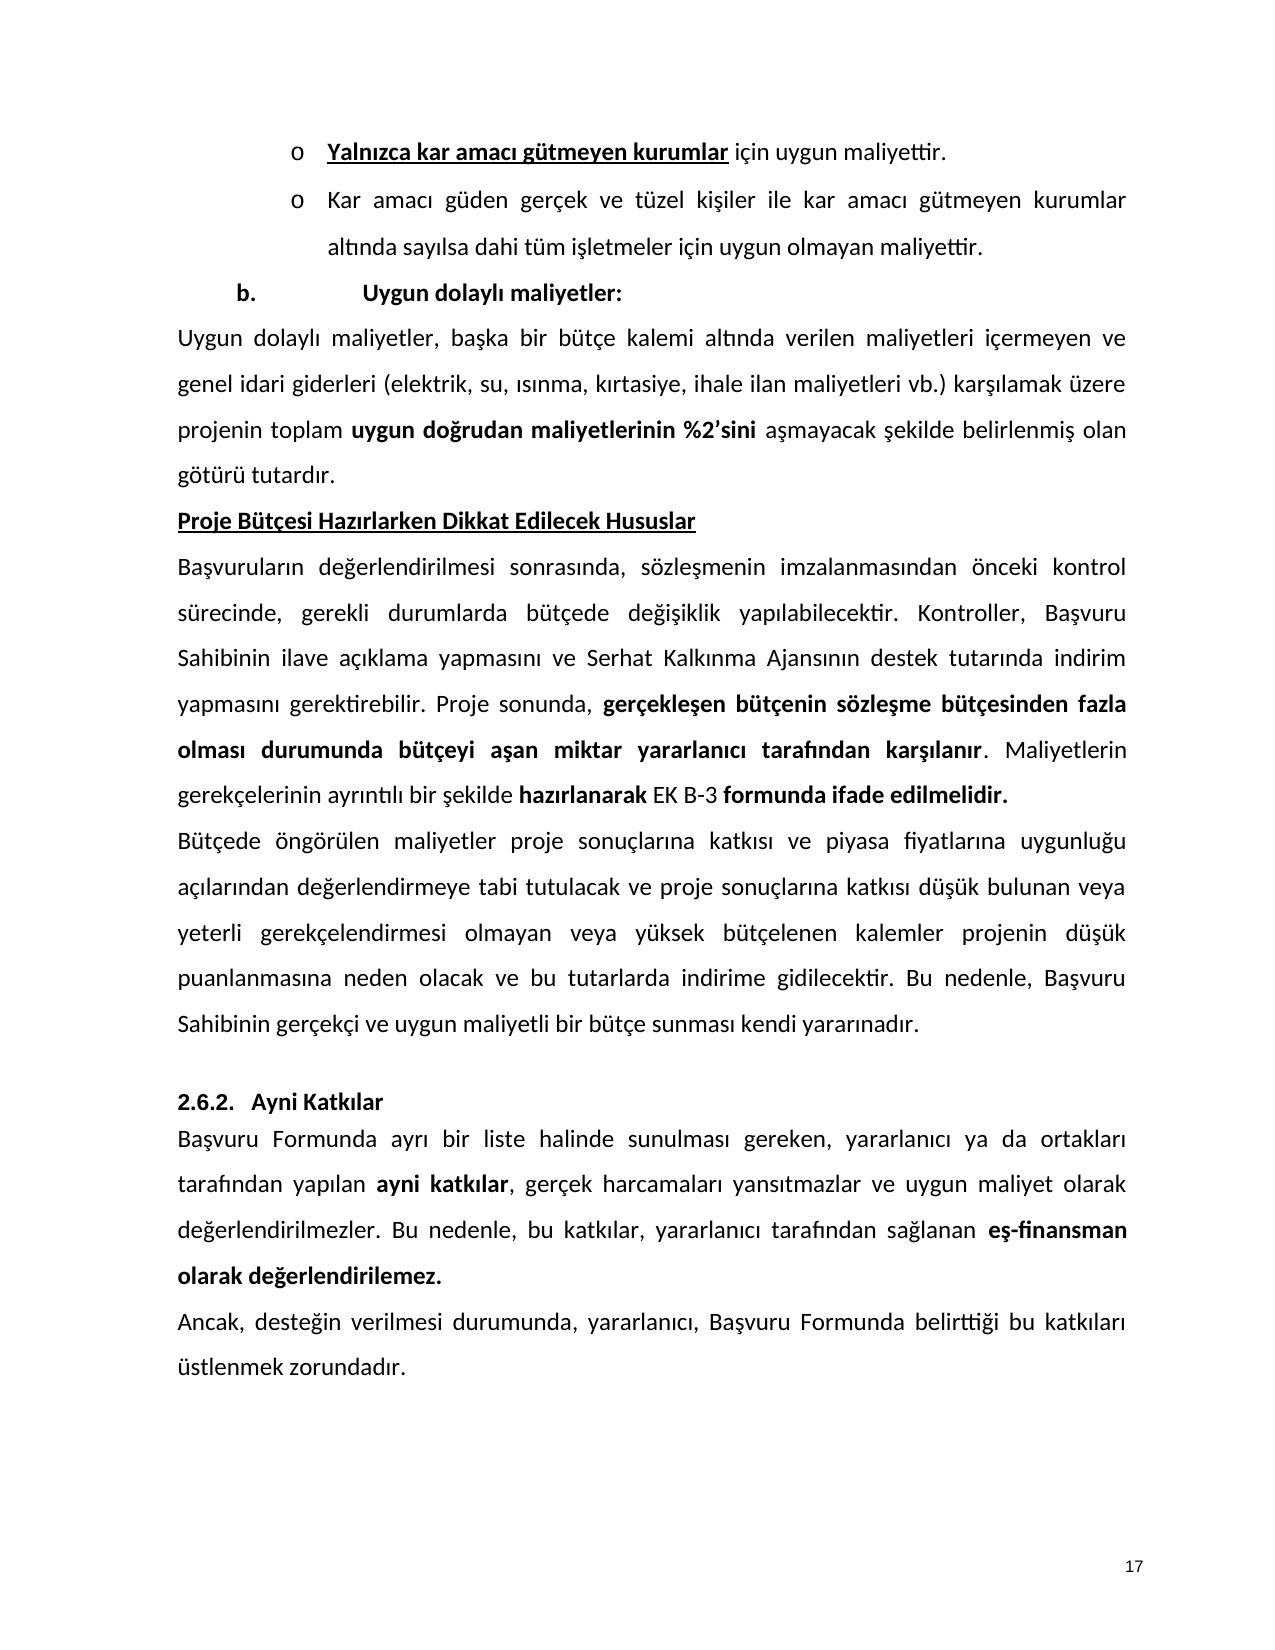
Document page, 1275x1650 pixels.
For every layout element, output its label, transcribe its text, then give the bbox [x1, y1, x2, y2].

list Uygun dolaylı maliyetler: [177, 277, 1127, 307]
text Proje Bütçesi Hazırlarken Dikkat Edilecek Hususlar [177, 505, 1127, 536]
list Yalnızca kar amacı gütmeyen kurumlar için uygun maliyettir. [290, 136, 1127, 168]
text Uygun dolaylı maliyetler, başka bir bütçe kalemi altında verilen maliyetleri içermeyen ve genel idari giderleri (elektrik, su, ısınma, kırtasiye, ihale ilan maliyetleri vb.) karşılamak üzere projenin toplam uygun doğrudan maliyetlerinin %2’sini aşmayacak şekilde belirlenmiş olan götürü tutardır. [177, 322, 1127, 490]
subtitle Ayni Katkılar [177, 1079, 1127, 1117]
list Kar amacı güden gerçek ve tüzel kişiler ile kar amacı gütmeyen kurumlar altında sayılsa dahi tüm işletmeler için uygun olmayan maliyettir. [290, 184, 1127, 261]
text Başvuru Formunda ayrı bir liste halinde sunulması gereken, yararlanıcı ya da ortakları tarafından yapılan ayni katkılar, gerçek harcamaları yansıtmazlar ve uygun maliyet olarak değerlendirilmezler. Bu nedenle, bu katkılar, yararlanıcı tarafından sağlanan eş-finansman olarak değerlendirilemez. [177, 1123, 1127, 1291]
text Başvuruların değerlendirilmesi sonrasında, sözleşmenin imzalanmasından önceki kontrol sürecinde, gerekli durumlarda bütçede değişiklik yapılabilecektir. Kontroller, Başvuru Sahibinin ilave açıklama yapmasını ve Serhat Kalkınma Ajansının destek tutarında indirim yapmasını gerektirebilir. Proje sonunda, gerçekleşen bütçenin sözleşme bütçesinden fazla olması durumunda bütçeyi aşan miktar yararlanıcı tarafından karşılanır. Maliyetlerin gerekçelerinin ayrıntılı bir şekilde hazırlanarak EK B-3 formunda ifade edilmelidir. [177, 551, 1127, 810]
text Ancak, desteğin verilmesi durumunda, yararlanıcı, Başvuru Formunda belirttiği bu katkıları üstlenmek zorundadır. [177, 1306, 1127, 1382]
text Bütçede öngörülen maliyetler proje sonuçlarına katkısı ve piyasa fiyatlarına uygunluğu açılarından değerlendirmeye tabi tutulacak ve proje sonuçlarına katkısı düşük bulunan veya yeterli gerekçelendirmesi olmayan veya yüksek bütçelenen kalemler projenin düşük puanlanmasına neden olacak ve bu tutarlarda indirime gidilecektir. Bu nedenle, Başvuru Sahibinin gerçekçi ve uygun maliyetli bir bütçe sunması kendi yararınadır. [177, 825, 1127, 1039]
